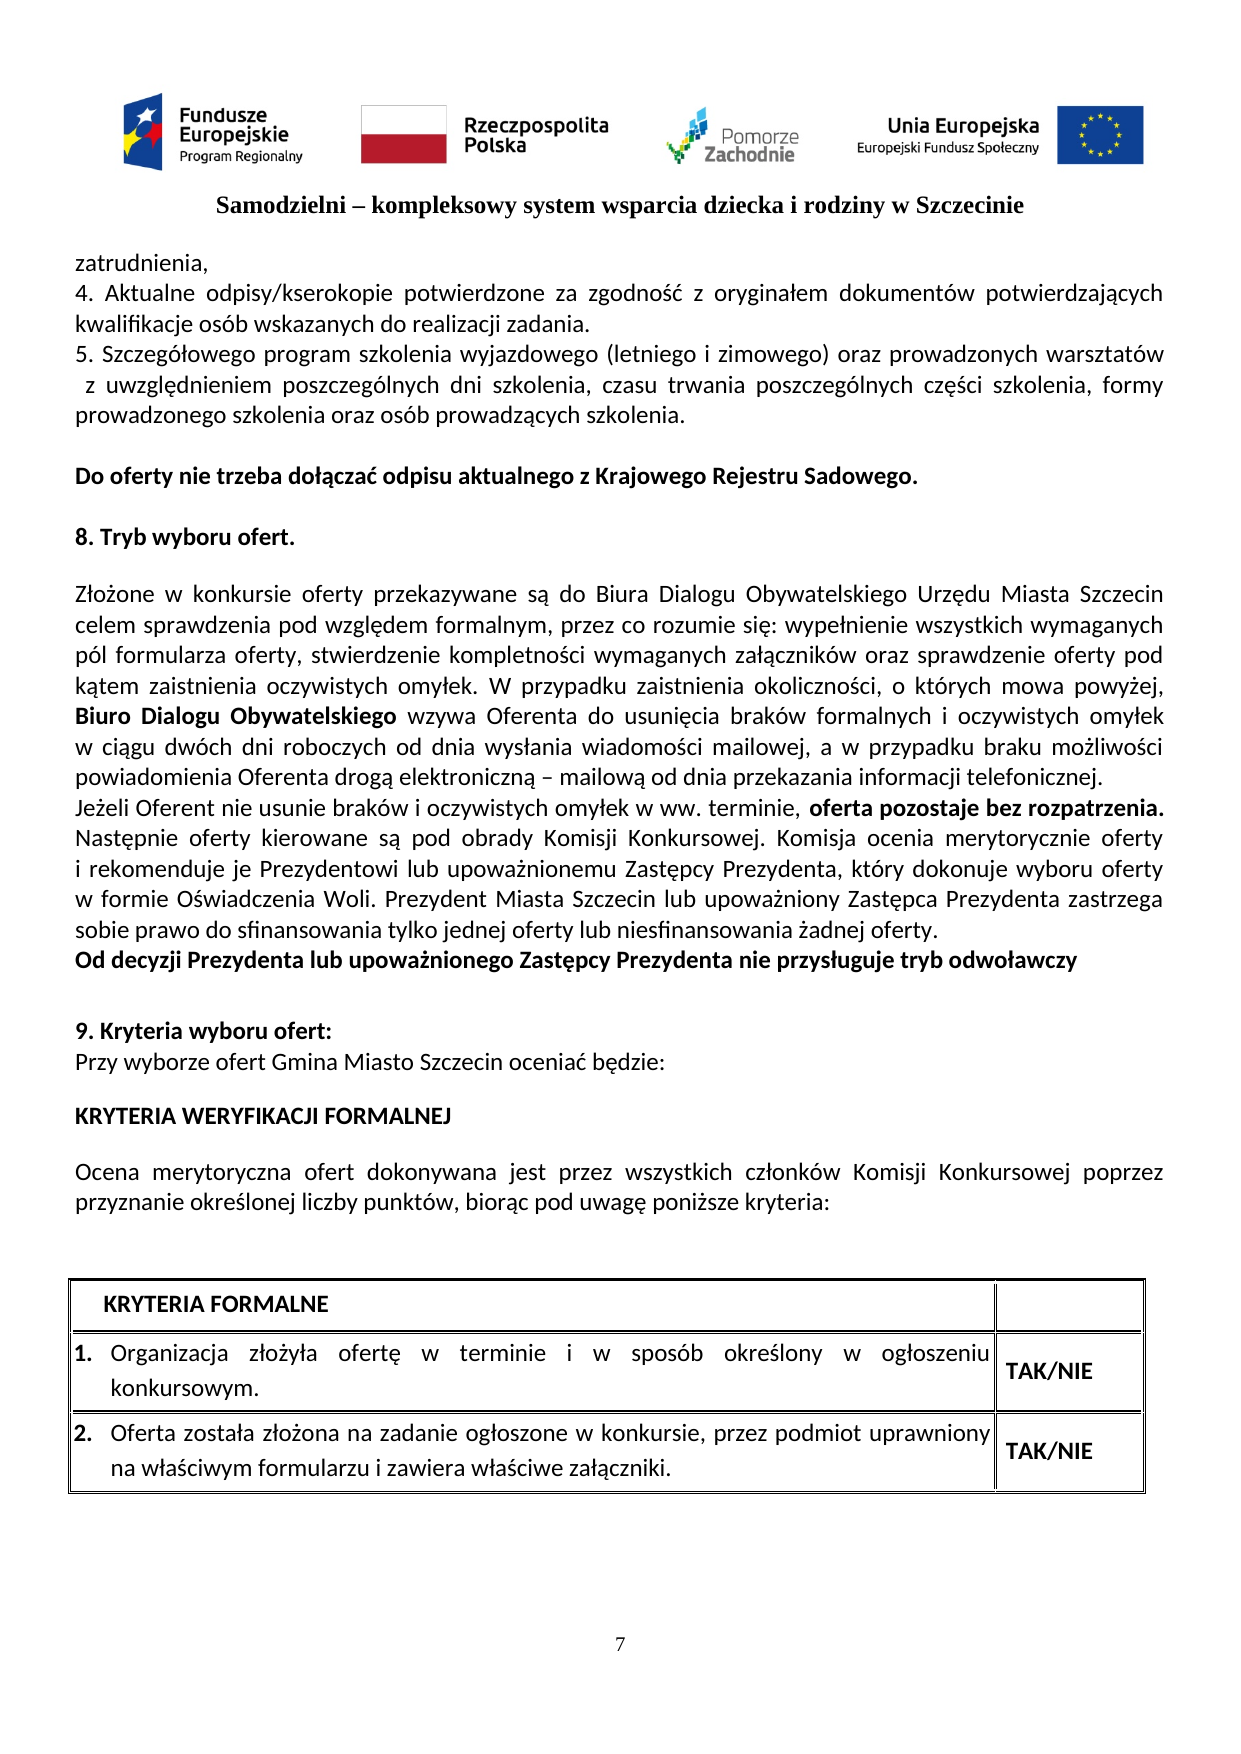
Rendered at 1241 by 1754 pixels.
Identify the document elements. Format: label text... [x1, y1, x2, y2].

table_header [996, 1281, 1143, 1330]
list 3. Wykaz osób przewidzianych do realizacji zadania wraz z opisem ich kwalifikacji, stanowiska i formy zatrudnienia, [75, 247, 1165, 277]
table_cell Organizacja złożyła ofertę w terminie i w sposób określony w ogłoszeniu konkursowym. [71, 1330, 994, 1410]
text Do oferty nie trzeba dołączać odpisu aktualnego z Krajowego Rejestru Sadowego. [75, 460, 1165, 491]
table_cell TAK/NIE [997, 1330, 1143, 1410]
text Od decyzji Prezydenta lub upoważnionego Zastępcy Prezydenta nie przysługuje tryb odwoławczy [75, 945, 1165, 975]
table_cell Oferta została złożona na zadanie ogłoszone w konkursie, przez podmiot uprawniony na właściwym formularzu i zawiera właściwe załączniki. [71, 1410, 996, 1491]
picture [104, 73, 1163, 190]
table_header KRYTERIA FORMALNE [71, 1281, 996, 1330]
text Złożone w konkursie oferty przekazywane są do Biura Dialogu Obywatelskiego Urzędu Miasta Szczecin celem sprawdzenia pod względem formalnym, przez co rozumie się: wypełnienie wszystkich wymaganych pól formularza oferty, stwierdzenie kompletności wymaganych załączników oraz sprawdzenie oferty pod kątem zaistnienia oczywistych omyłek. W przypadku zaistnienia okoliczności, o których mowa powyżej, Biuro Dialogu Obywatelskiego wzywa Oferenta do usunięcia braków formalnych i oczywistych omyłek w ciągu dwóch dni roboczych od dnia wysłania wiadomości mailowej, a w przypadku braku możliwości powiadomienia Oferenta drogą elektroniczną – mailową od dnia przekazania informacji telefonicznej. [75, 578, 1165, 792]
text 5. Szczegółowego program szkolenia wyjazdowego (letniego i zimowego) oraz prowadzonych warsztatów z uwzględnieniem poszczególnych dni szkolenia, czasu trwania poszczególnych części szkolenia, formy prowadzonego szkolenia oraz osób prowadzących szkolenia. [75, 338, 1165, 430]
text Jeżeli Oferent nie usunie braków i oczywistych omyłek w ww. terminie, oferta pozostaje bez rozpatrzenia. Następnie oferty kierowane są pod obrady Komisji Konkursowej. Komisja ocenia merytorycznie oferty i rekomenduje je Prezydentowi lub upoważnionemu Zastępcy Prezydenta, który dokonuje wyboru oferty w formie Oświadczenia Woli. Prezydent Miasta Szczecin lub upoważniony Zastępca Prezydenta zastrzega sobie prawo do sfinansowania tylko jednej oferty lub niesfinansowania żadnej oferty. [75, 792, 1165, 945]
table_cell TAK/NIE [996, 1410, 1143, 1491]
text Przy wyborze ofert Gmina Miasto Szczecin oceniać będzie: [75, 1046, 1165, 1076]
text 9. Kryteria wyboru ofert: [75, 1015, 1165, 1046]
text Ocena merytoryczna ofert dokonywana jest przez wszystkich członków Komisji Konkursowej poprzez przyznanie określonej liczby punktów, biorąc pod uwagę poniższe kryteria: [75, 1156, 1165, 1217]
text 8. Tryb wyboru ofert. [75, 521, 1165, 552]
text KRYTERIA WERYFIKACJI FORMALNEJ [75, 1103, 1163, 1129]
list 4. Aktualne odpisy/kserokopie potwierdzone za zgodność z oryginałem dokumentów potwierdzających kwalifikacje osób wskazanych do realizacji zadania. [75, 277, 1165, 338]
